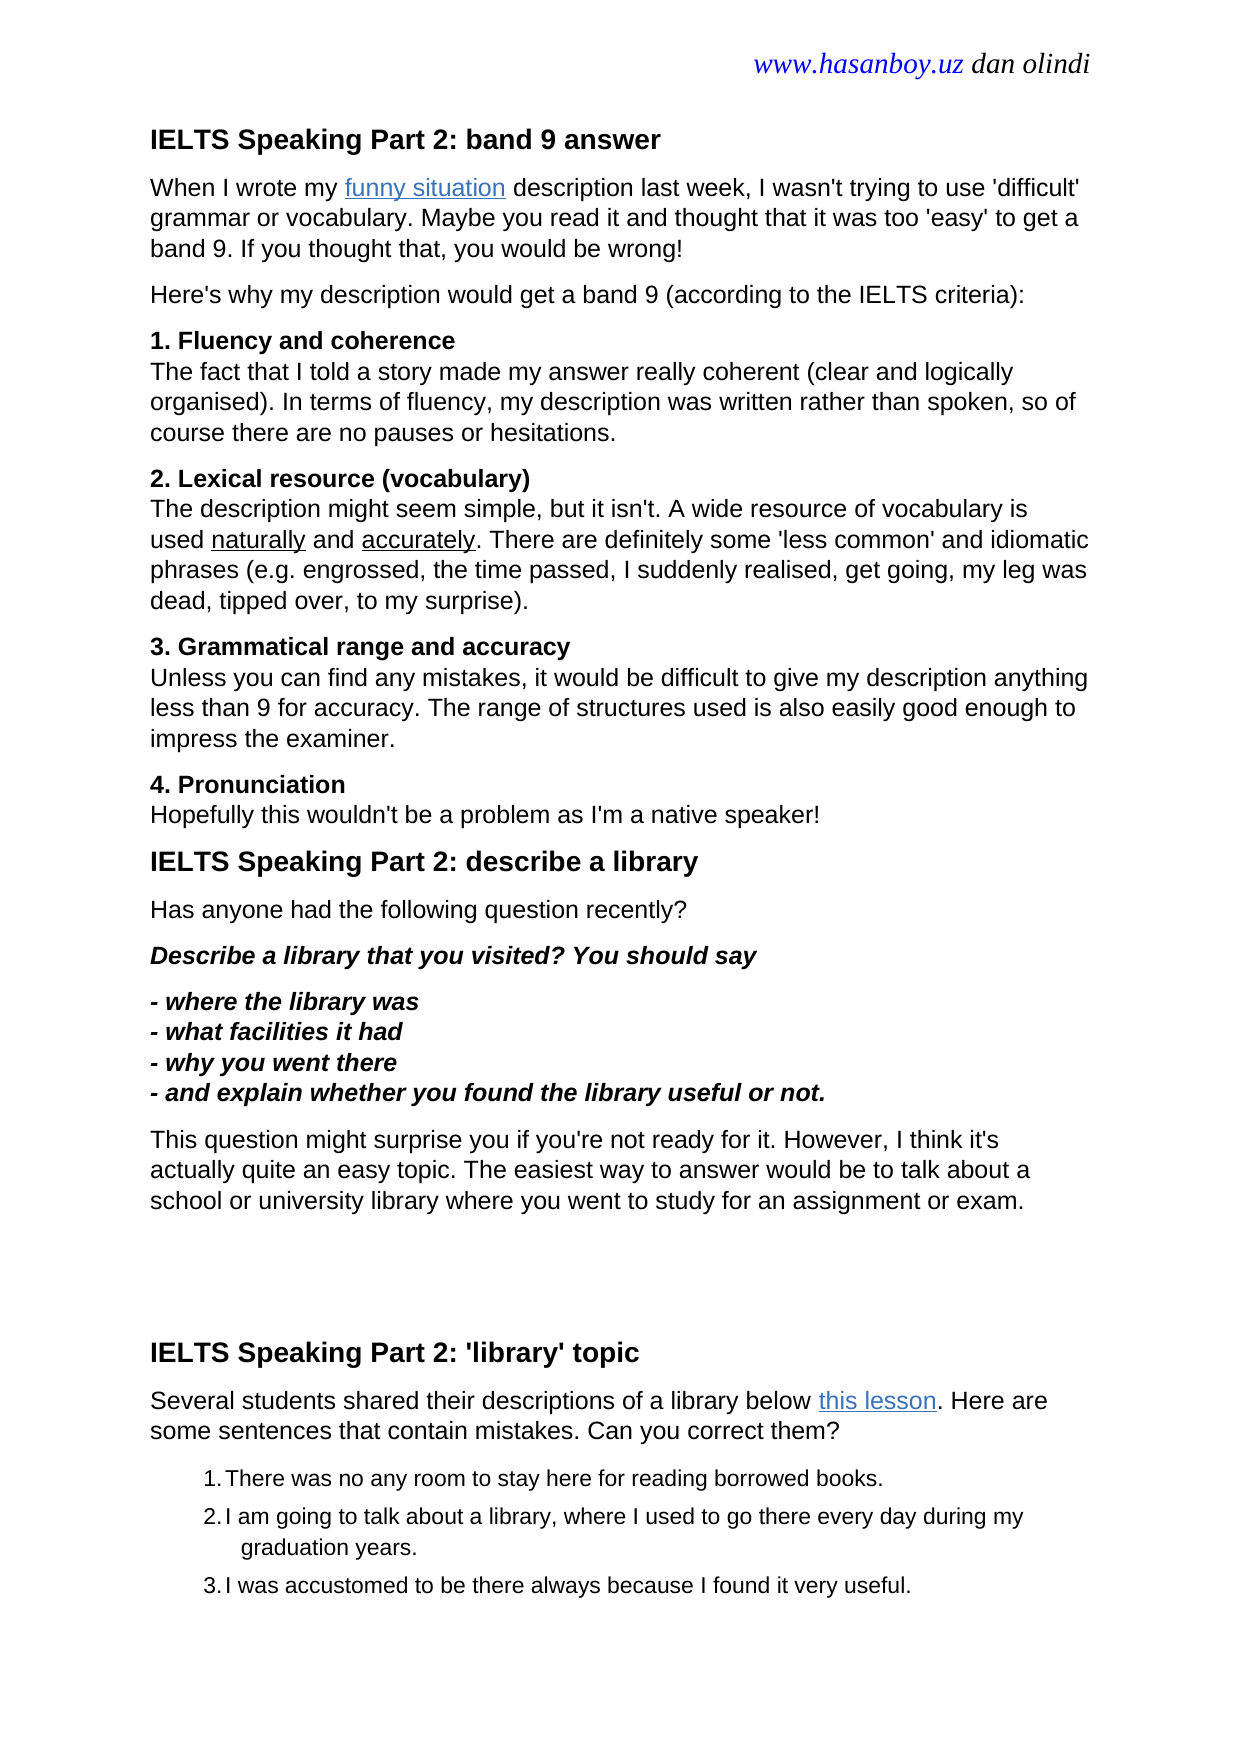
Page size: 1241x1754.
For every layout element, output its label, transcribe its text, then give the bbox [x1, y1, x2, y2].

text 2. Lexical resource (vocabulary) The description might seem simple, but it isn't. A wide resource of vocabulary is used naturally and accurately. There are definitely some 'less common' and idiomatic phrases (e.g. engrossed, the time passed, I suddenly realised, get going, my leg was dead, tipped over, to my surprise). [150, 462, 1090, 615]
subtitle IELTS Speaking Part 2: band 9 answer [150, 123, 1090, 156]
text Describe a library that you visited? You should say [150, 939, 1090, 969]
list I am going to talk about a library, where I used to go there every day during my graduation years. [203, 1499, 1074, 1560]
text When I wrote my funny situation description last week, I wasn't trying to use 'difficult' grammar or vocabulary. Maybe you read it and thought that it was too 'easy' to get a band 9. If you thought that, you would be wrong! [150, 171, 1090, 263]
text Here's why my description would get a band 9 (according to the IELTS criteria): [150, 278, 1090, 309]
subtitle IELTS Speaking Part 2: 'library' topic [150, 1336, 1090, 1368]
text 3. Grammatical range and accuracy Unless you can find any mistakes, it would be difficult to give my description anything less than 9 for accuracy. The range of structures used is also easily good enough to impress the examiner. [150, 630, 1090, 752]
text 1. Fluency and coherence The fact that I told a story made my answer really coherent (clear and logically organised). In terms of fluency, my description was written rather than spoken, so of course there are no pauses or hesitations. [150, 324, 1090, 447]
subtitle IELTS Speaking Part 2: describe a library [150, 845, 1090, 877]
text - where the library was - what facilities it had - why you went there - and explain whether you found the library useful or not. [150, 985, 1090, 1107]
text Several students shared their descriptions of a library below this lesson. Here are some sentences that contain mistakes. Can you correct them? [150, 1384, 1090, 1445]
list There was no any room to stay here for reading borrowed books. [203, 1461, 1074, 1491]
text 4. Pronunciation Hopefully this wouldn't be a problem as I'm a native speaker! [150, 768, 1090, 829]
list I was accustomed to be there always because I found it very useful. [203, 1568, 1074, 1598]
text Has anyone had the following question recently? [150, 893, 1090, 923]
text This question might surprise you if you're not ready for it. However, I think it's actually quite an easy topic. The easiest way to answer would be to talk about a school or university library where you went to study for an assignment or exam. [150, 1123, 1090, 1214]
